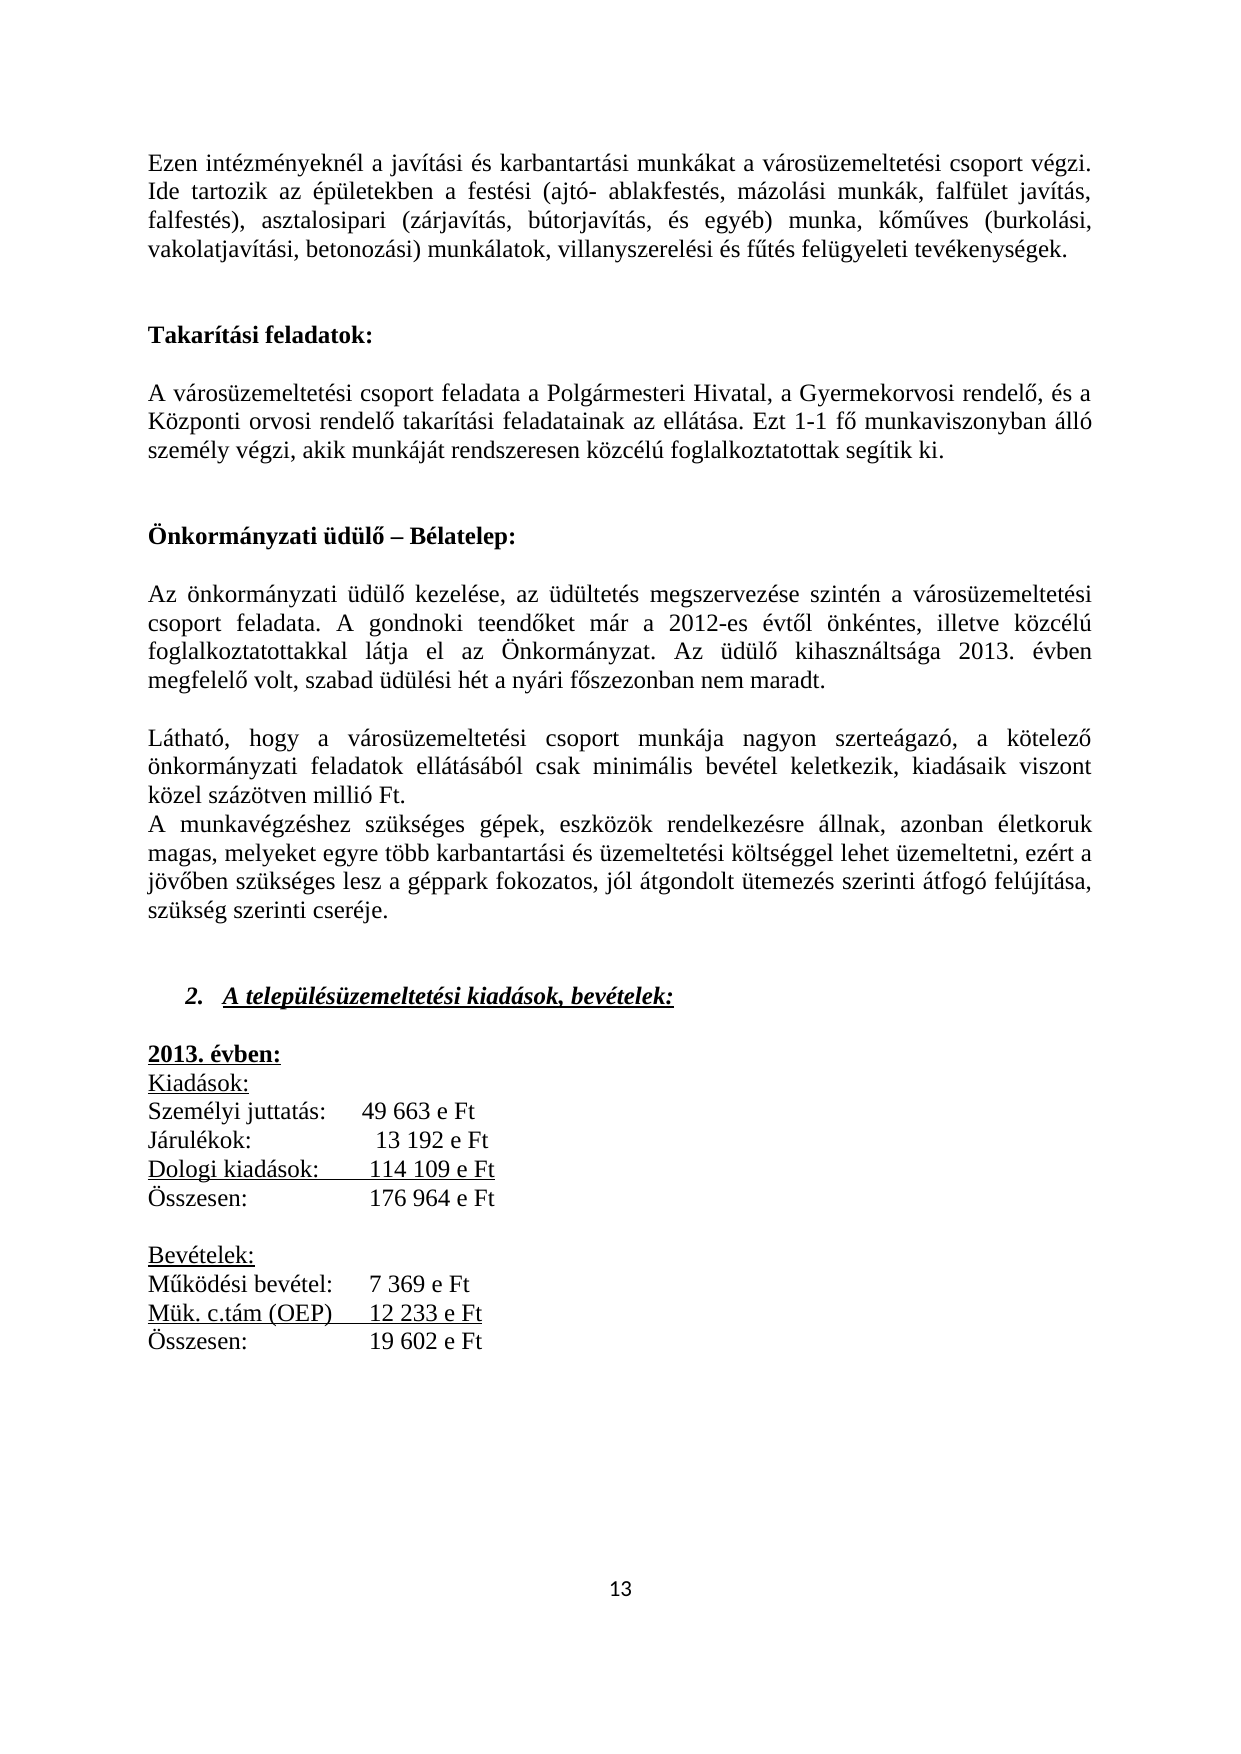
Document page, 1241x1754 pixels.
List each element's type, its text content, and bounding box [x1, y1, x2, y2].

text Mük. c.tám (OEP) 12 233 e Ft [148, 1298, 1093, 1326]
list A településüzemeltetési kiadások, bevételek: [185, 981, 1093, 1010]
text Működési bevétel: 7 369 e Ft [148, 1269, 1093, 1298]
text Az önkormányzati üdülő kezelése, az üdültetés megszervezése szintén a városüzemeltetési csoport feladata. A gondnoki teendőket már a 2012-es évtől önkéntes, illetve közcélú foglalkoztatottakkal látja el az Önkormányzat. Az üdülő kihasználtsága 2013. évben megfelelő volt, szabad üdülési hét a nyári főszezonban nem maradt. [148, 579, 1093, 694]
text Bevételek: [148, 1240, 1093, 1269]
text Összesen: 19 602 e Ft [148, 1326, 1093, 1355]
text Látható, hogy a városüzemeltetési csoport munkája nagyon szerteágazó, a kötelező önkormányzati feladatok ellátásából csak minimális bevétel keletkezik, kiadásaik viszont közel százötven millió Ft. [148, 723, 1093, 809]
text A városüzemeltetési csoport feladata a Polgármesteri Hivatal, a Gyermekorvosi rendelő, és a Központi orvosi rendelő takarítási feladatainak az ellátása. Ezt 1-1 fő munkaviszonyban álló személy végzi, akik munkáját rendszeresen közcélú foglalkoztatottak segítik ki. [148, 378, 1093, 464]
text Személyi juttatás: 49 663 e Ft [148, 1096, 1093, 1125]
text Takarítási feladatok: [148, 320, 1093, 349]
text Dologi kiadások: 114 109 e Ft [148, 1154, 1093, 1183]
text 2013. évben: [148, 1039, 1093, 1068]
text Összesen: 176 964 e Ft [148, 1183, 1093, 1211]
text A munkavégzéshez szükséges gépek, eszközök rendelkezésre állnak, azonban életkoruk magas, melyeket egyre több karbantartási és üzemeltetési költséggel lehet üzemeltetni, ezért a jövőben szükséges lesz a géppark fokozatos, jól átgondolt ütemezés szerinti átfogó felújítása, szükség szerinti cseréje. [148, 809, 1093, 924]
text Ezen intézményeknél a javítási és karbantartási munkákat a városüzemeltetési csoport végzi. Ide tartozik az épületekben a festési (ajtó- ablakfestés, mázolási munkák, falfület javítás, falfestés), asztalosipari (zárjavítás, bútorjavítás, és egyéb) munka, kőműves (burkolási, vakolatjavítási, betonozási) munkálatok, villanyszerelési és fűtés felügyeleti tevékenységek. [148, 148, 1093, 263]
text Kiadások: [148, 1068, 1093, 1096]
text Járulékok: 13 192 e Ft [148, 1125, 1093, 1154]
text Önkormányzati üdülő – Bélatelep: [148, 521, 1093, 550]
